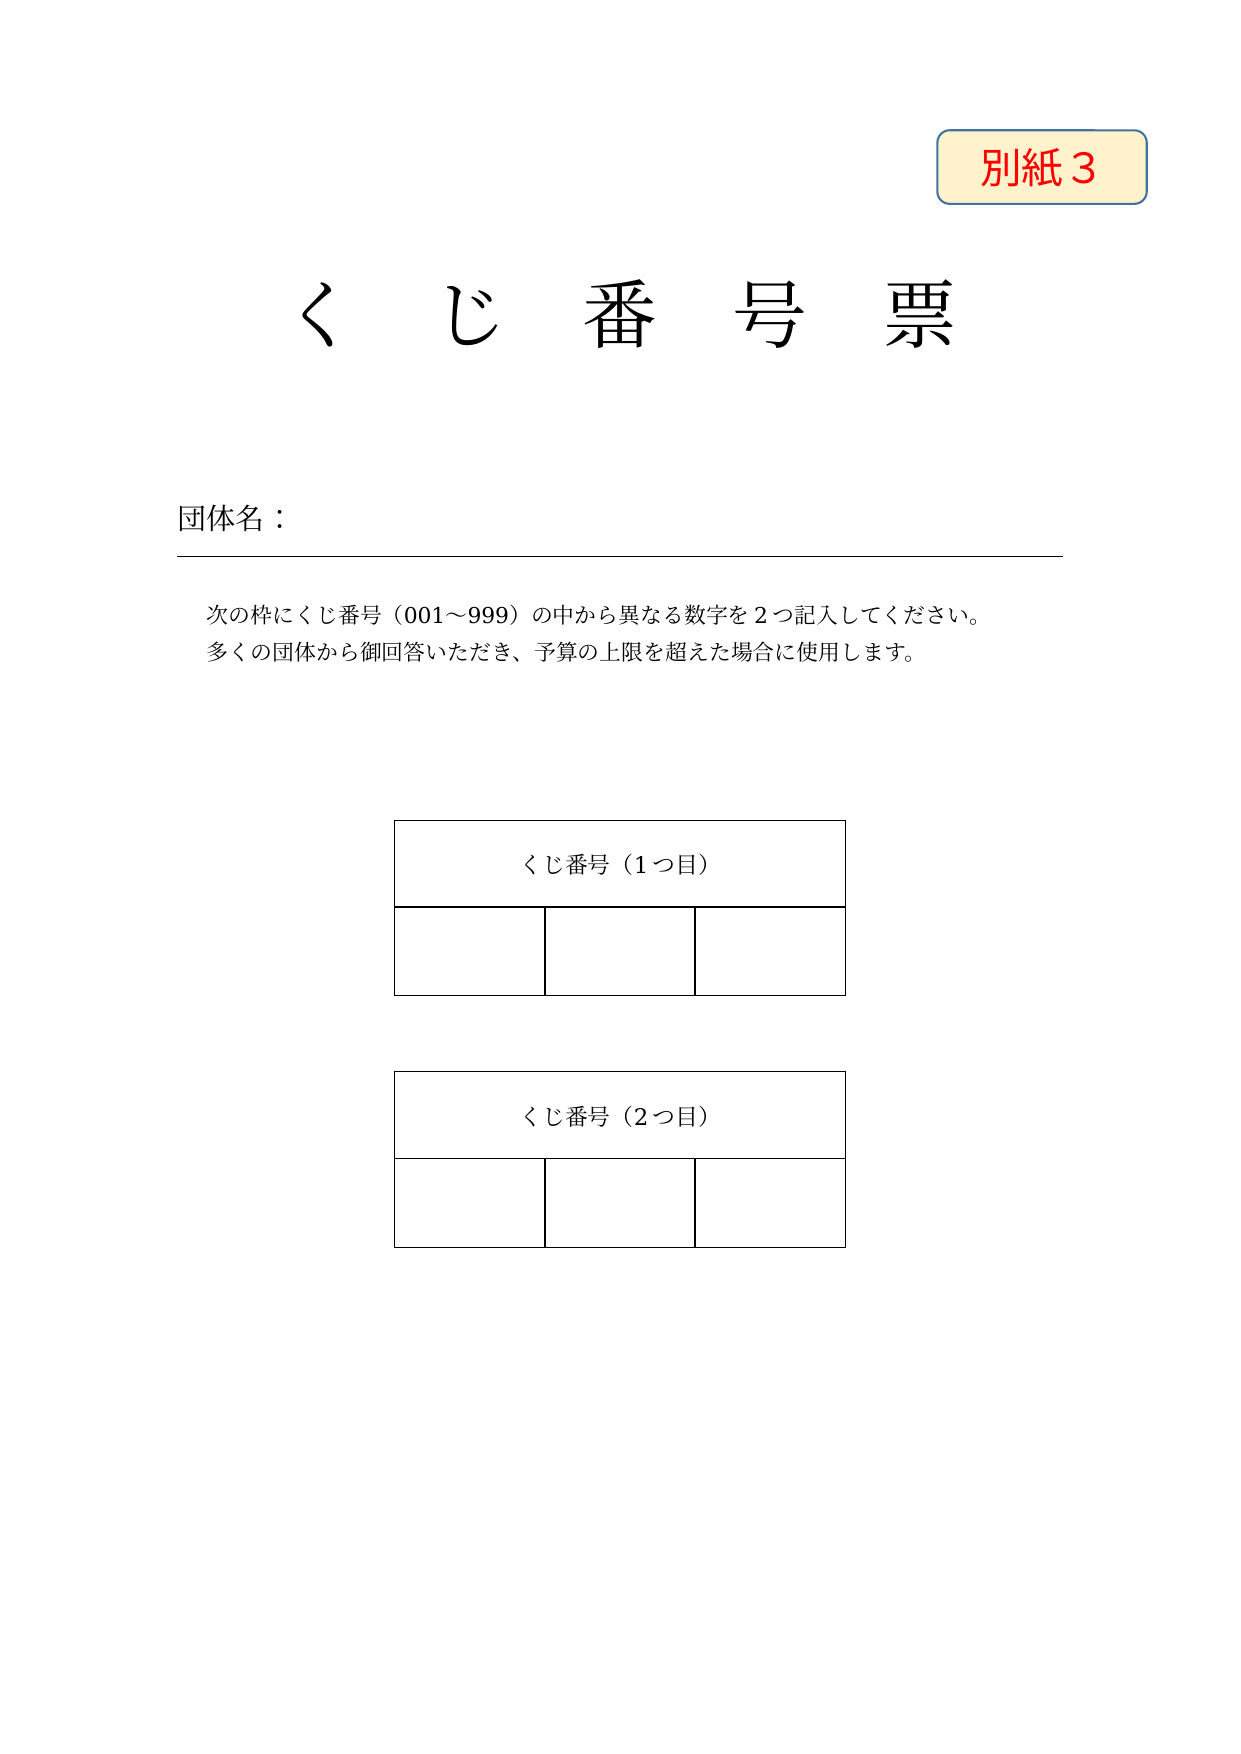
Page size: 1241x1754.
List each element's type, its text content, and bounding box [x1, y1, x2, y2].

table_cell [696, 1159, 845, 1247]
text 団体名： [177, 479, 1063, 556]
table_cell [395, 1159, 544, 1247]
text 多くの団体から御回答いただき、予算の上限を超えた場合に使用します。 [177, 632, 1063, 670]
text く じ 番 号 票 [177, 254, 1063, 367]
table_header くじ番号（2つ目） [395, 1072, 845, 1158]
table_header くじ番号（1つ目） [395, 821, 845, 906]
table_cell [546, 1159, 694, 1247]
table_cell [395, 908, 544, 995]
table_cell [546, 908, 694, 995]
text 次の枠にくじ番号（001～999）の中から異なる数字を2つ記入してください。 [177, 595, 1063, 632]
table_cell [696, 908, 845, 995]
